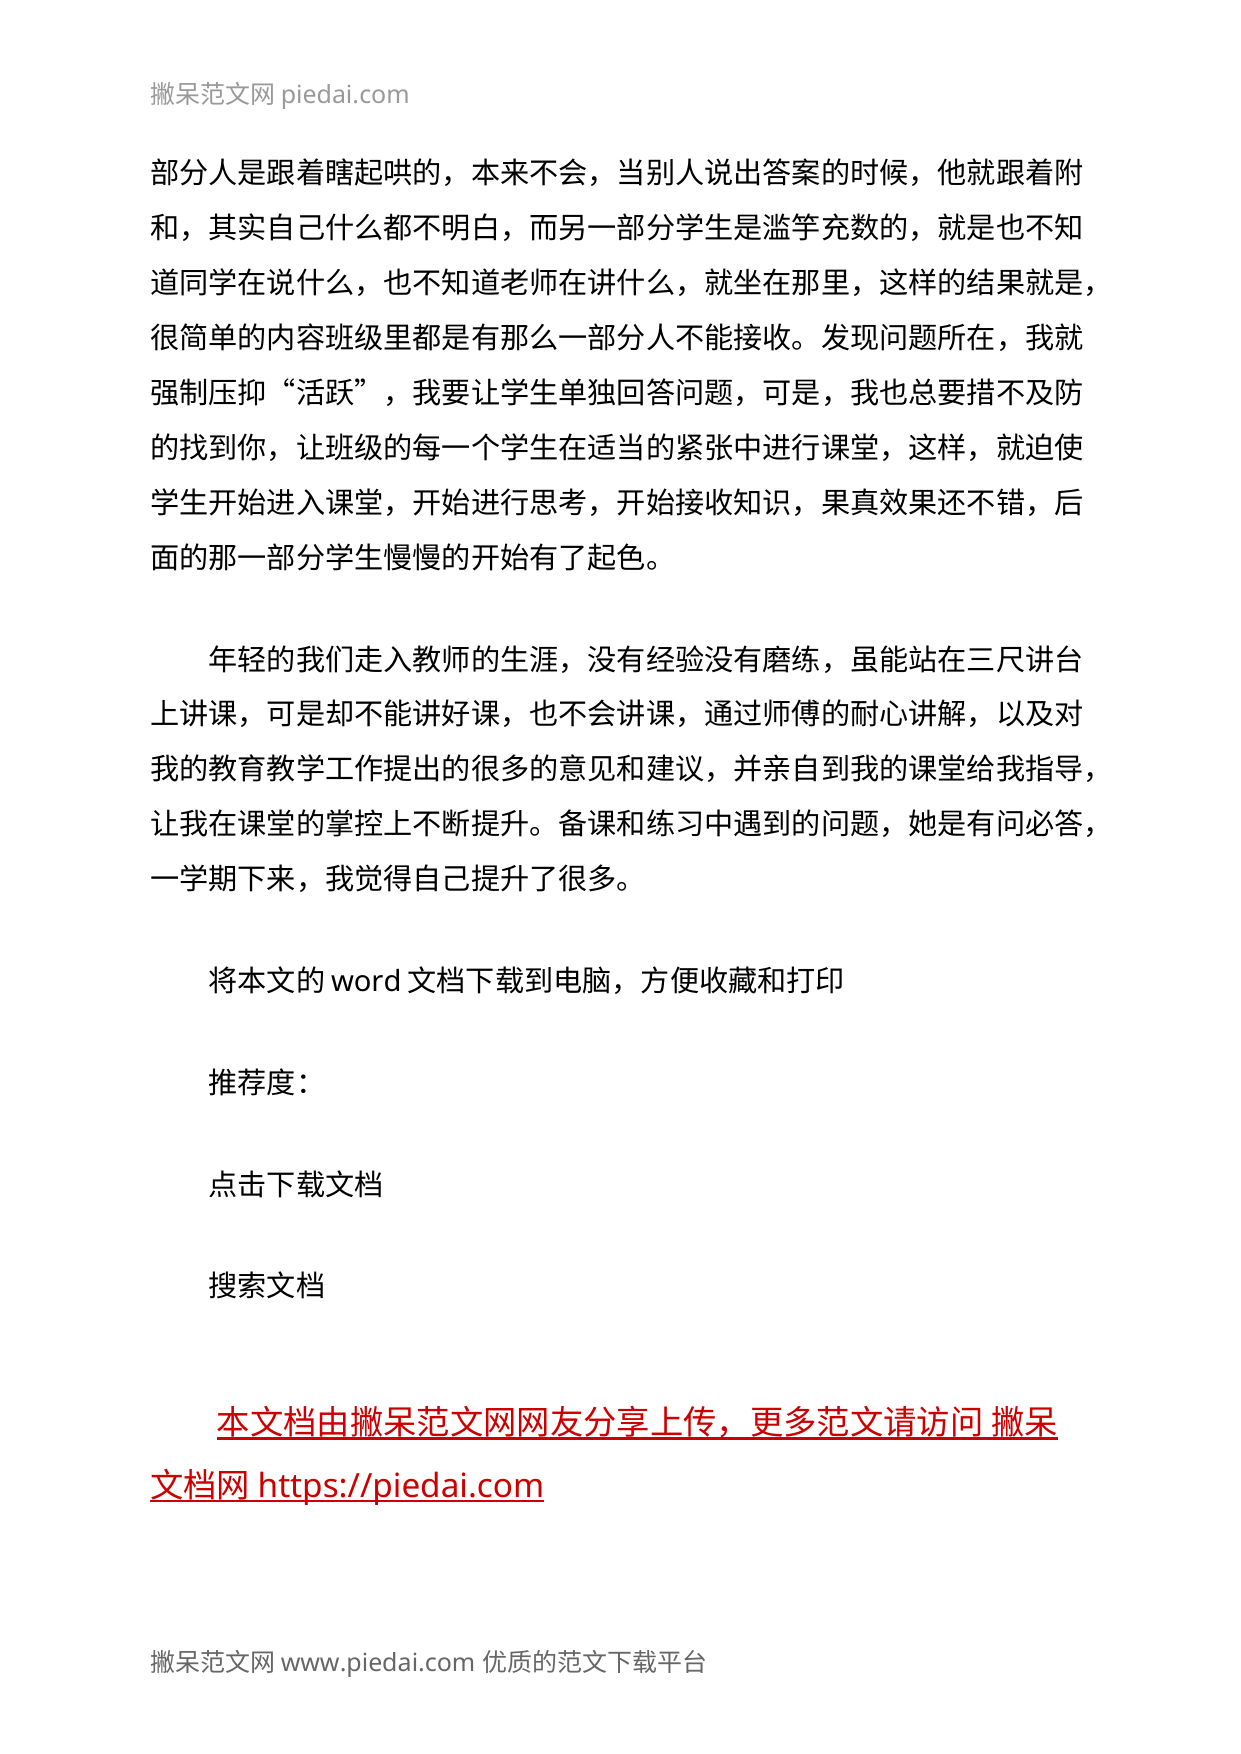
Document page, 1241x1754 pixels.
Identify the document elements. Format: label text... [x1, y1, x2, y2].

text 本文档由撇呆范文网网友分享上传，更多范文请访问 撇呆文档网 https://piedai.com [150, 1396, 1090, 1507]
text 点击下载文档 [150, 1161, 1090, 1203]
text 将本文的word文档下载到电脑，方便收藏和打印 [150, 957, 1090, 1000]
text 搜索文档 [150, 1263, 1090, 1305]
text 年轻的我们走入教师的生涯，没有经验没有磨练，虽能站在三尺讲台上讲课，可是却不能讲好课，也不会讲课，通过师傅的耐心讲解，以及对我的教育教学工作提出的很多的意见和建议，并亲自到我的课堂给我指导，让我在课堂的掌控上不断提升。备课和练习中遇到的问题，她是有问必答，一学期下来，我觉得自己提升了很多。 [150, 636, 1090, 898]
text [150, 150, 1090, 577]
text 推荐度： [150, 1059, 1090, 1102]
